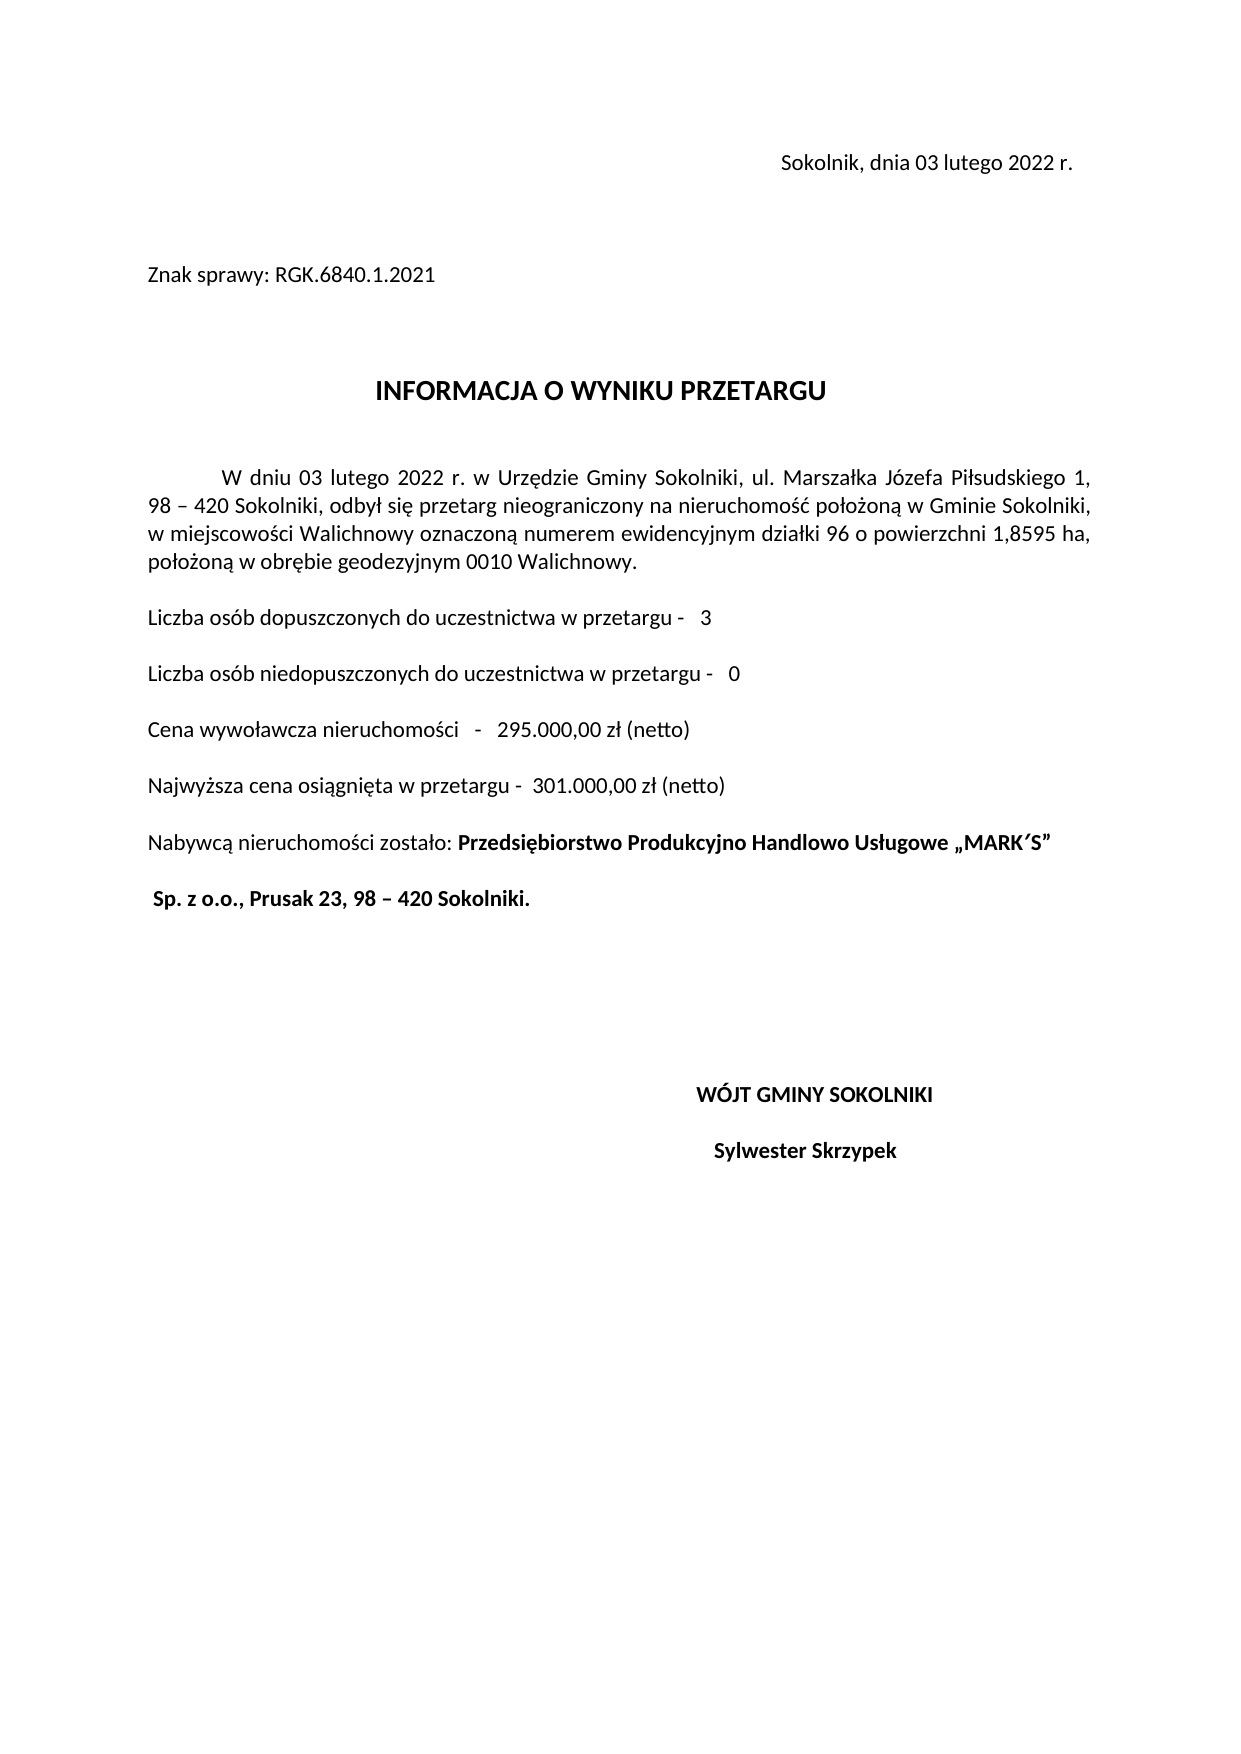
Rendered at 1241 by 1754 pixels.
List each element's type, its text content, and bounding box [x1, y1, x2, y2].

text Sokolnik, dnia 03 lutego 2022 r. [148, 148, 1093, 176]
text Nabywcą nieruchomości zostało: Przedsiębiorstwo Produkcyjno Handlowo Usługowe „MARK′S” [148, 828, 1093, 856]
text W dniu 03 lutego 2022 r. w Urzędzie Gminy Sokolniki, ul. Marszałka Józefa Piłsudskiego 1, 98 – 420 Sokolniki, odbył się przetarg nieograniczony na nieruchomość położoną w Gminie Sokolniki, w miejscowości Walichnowy oznaczoną numerem ewidencyjnym działki 96 o powierzchni 1,8595 ha, położoną w obrębie geodezyjnym 0010 Walichnowy. [148, 463, 1093, 576]
text Znak sprawy: RGK.6840.1.2021 [148, 260, 1093, 288]
text Cena wywoławcza nieruchomości - 295.000,00 zł (netto) [148, 716, 1093, 744]
text Liczba osób dopuszczonych do uczestnictwa w przetargu - 3 [148, 603, 1093, 632]
text Sp. z o.o., Prusak 23, 98 – 420 Sokolniki. [148, 884, 1093, 912]
text Sylwester Skrzypek [148, 1136, 1093, 1164]
text INFORMACJA O WYNIKU PRZETARGU [148, 372, 1093, 407]
text Liczba osób niedopuszczonych do uczestnictwa w przetargu - 0 [148, 659, 1093, 688]
text WÓJT GMINY SOKOLNIKI [148, 1080, 1093, 1108]
text Najwyższa cena osiągnięta w przetargu - 301.000,00 zł (netto) [148, 772, 1093, 800]
